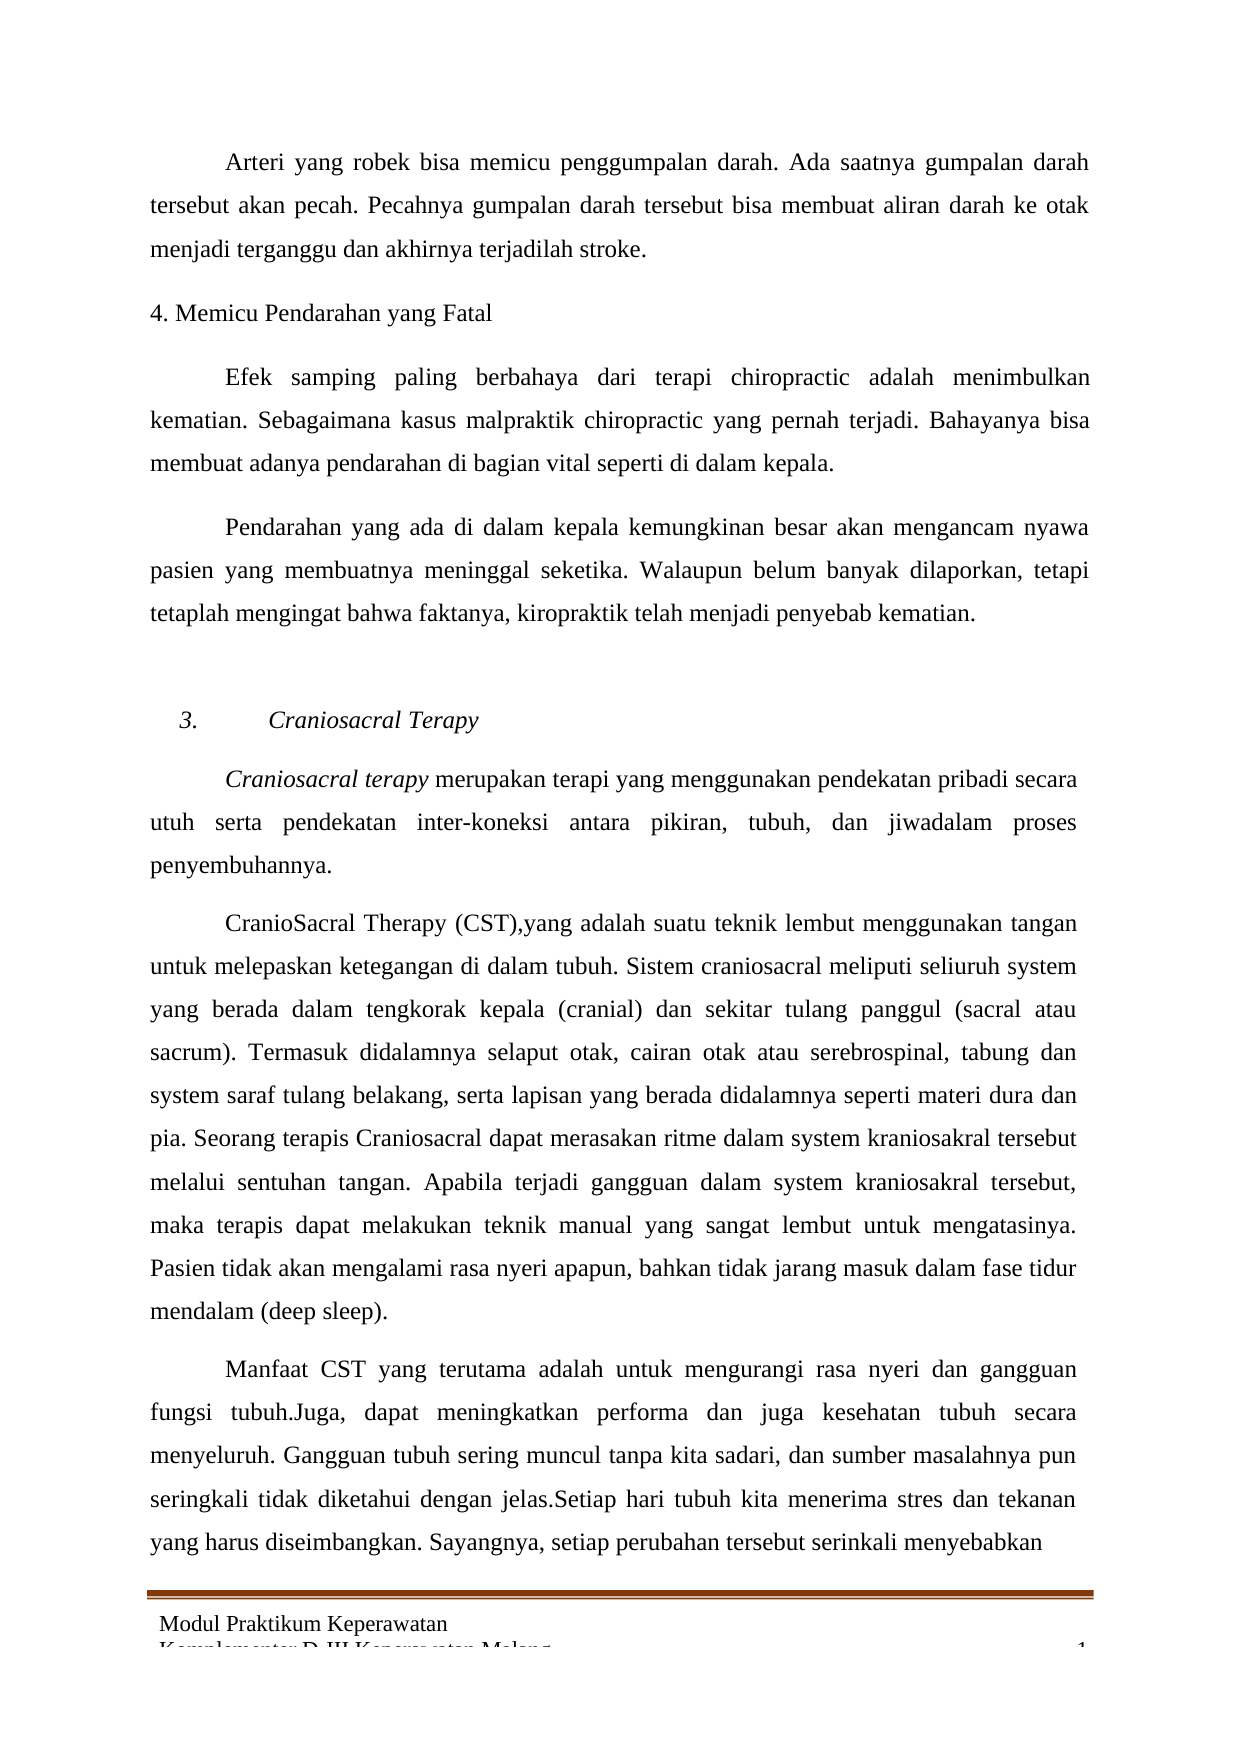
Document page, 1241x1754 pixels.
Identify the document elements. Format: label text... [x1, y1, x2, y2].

list Craniosacral Terapy [179, 705, 1234, 734]
text Efek samping paling berbahaya dari terapi chiropractic adalah menimbulkan kematian. Sebagaimana kasus malpraktik chiropractic yang pernah terjadi. Bahayanya bisa membuat adanya pendarahan di bagian vital seperti di dalam kepala. [150, 362, 1091, 477]
text Arteri yang robek bisa memicu penggumpalan darah. Ada saatnya gumpalan darah tersebut akan pecah. Pecahnya gumpalan darah tersebut bisa membuat aliran darah ke otak menjadi terganggu dan akhirnya terjadilah stroke. [150, 147, 1090, 262]
text CranioSacral Therapy (CST),yang adalah suatu teknik lembut menggunakan tangan untuk melepaskan ketegangan di dalam tubuh. Sistem craniosacral meliputi seliuruh system yang berada dalam tengkorak kepala (cranial) dan sekitar tulang panggul (sacral atau sacrum). Termasuk didalamnya selaput otak, cairan otak atau serebrospinal, tabung dan system saraf tulang belakang, serta lapisan yang berada didalamnya seperti materi dura dan pia. Seorang terapis Craniosacral dapat merasakan ritme dalam system kraniosakral tersebut melalui sentuhan tangan. Apabila terjadi gangguan dalam system kraniosakral tersebut, maka terapis dapat melakukan teknik manual yang sangat lembut untuk mengatasinya. Pasien tidak akan mengalami rasa nyeri apapun, bahkan tidak jarang masuk dalam fase tidur mendalam (deep sleep). [150, 908, 1078, 1325]
text Manfaat CST yang terutama adalah untuk mengurangi rasa nyeri dan gangguan fungsi tubuh.Juga, dapat meningkatkan performa dan juga kesehatan tubuh secara menyeluruh. Gangguan tubuh sering muncul tanpa kita sadari, dan sumber masalahnya pun seringkali tidak diketahui dengan jelas.Setiap hari tubuh kita menerima stres dan tekanan yang harus diseimbangkan. Sayangnya, setiap perubahan tersebut serinkali menyebabkan [150, 1354, 1077, 1556]
text Pendarahan yang ada di dalam kepala kemungkinan besar akan mengancam nyawa pasien yang membuatnya meninggal seketika. Walaupun belum banyak dilaporkan, tetapi tetaplah mengingat bahwa faktanya, kiropraktik telah menjadi penyebab kematian. [150, 512, 1090, 627]
list Memicu Pendarahan yang Fatal [150, 298, 1234, 327]
text Craniosacral terapy merupakan terapi yang menggunakan pendekatan pribadi secara utuh serta pendekatan inter-koneksi antara pikiran, tubuh, dan jiwadalam proses penyembuhannya. [150, 764, 1078, 879]
